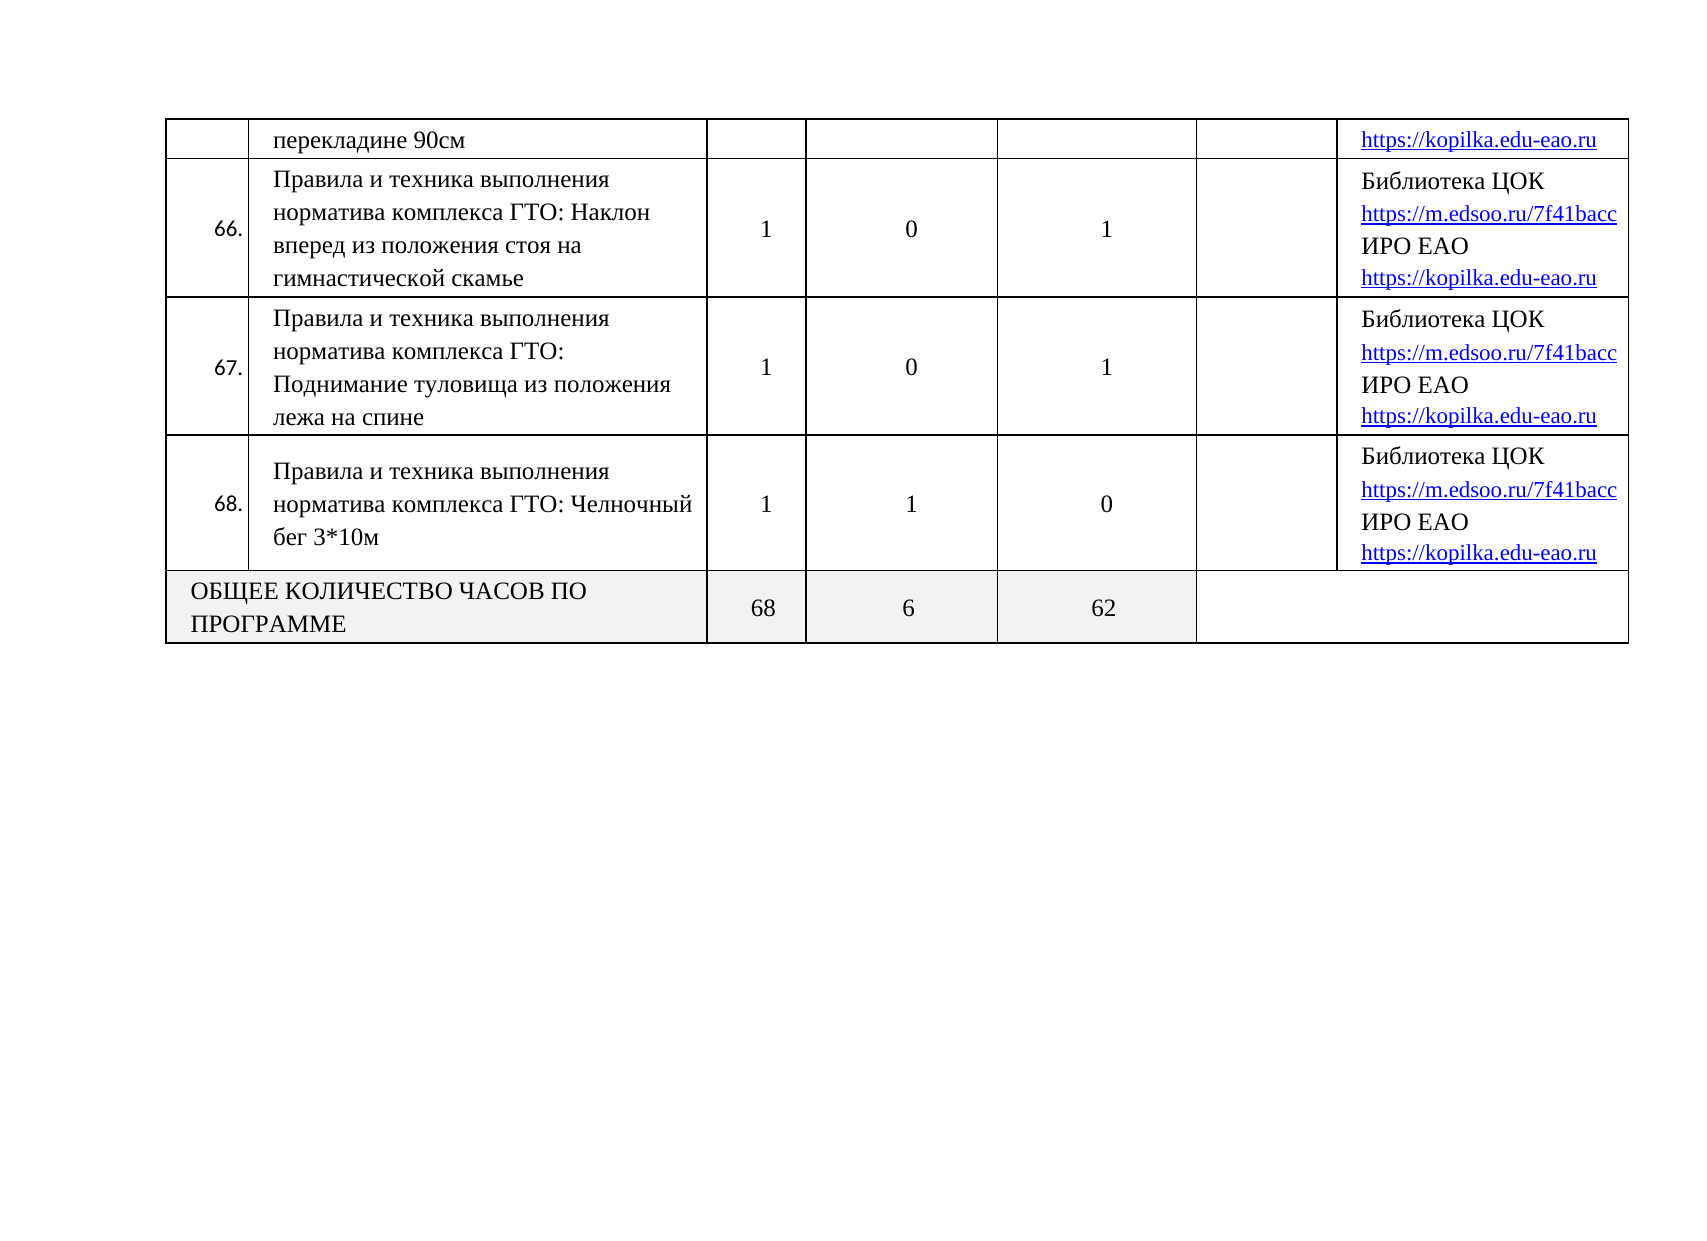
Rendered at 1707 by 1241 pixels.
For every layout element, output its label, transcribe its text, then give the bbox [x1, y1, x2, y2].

table_cell 0 [807, 298, 997, 434]
table_cell 0 [998, 436, 1196, 569]
table_cell [167, 436, 248, 569]
table_cell Правила и техника выполнения норматива комплекса ГТО: Наклон вперед из положения стоя на гимнастической скамье [249, 159, 706, 296]
table_cell [1197, 298, 1336, 434]
table_cell [1197, 571, 1628, 642]
table_cell 68 [708, 571, 805, 642]
table_cell 1 [708, 120, 805, 157]
table_cell ОБЩЕЕ КОЛИЧЕСТВО ЧАСОВ ПО ПРОГРАММЕ [167, 571, 706, 642]
table_cell 6 [807, 571, 997, 642]
table_cell Правила и техника выполнения норматива комплекса ГТО: Поднимание туловища из положения лежа на спине [249, 298, 706, 434]
table_cell [1197, 159, 1336, 296]
table_cell 1 [708, 298, 805, 434]
table_cell Библиотека ЦОК https://m.edsoo.ru/7f41bacc ИРО ЕАО https://kopilka.edu-eao.ru [1338, 298, 1628, 434]
table_cell [167, 298, 248, 434]
table_cell 1 [998, 159, 1196, 296]
table_cell 1 [998, 298, 1196, 434]
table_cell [1338, 120, 1628, 157]
table_cell 1 [708, 436, 805, 569]
table_cell 0 [807, 159, 997, 296]
table_cell [1197, 436, 1336, 569]
table_cell 1 [708, 159, 805, 296]
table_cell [249, 120, 706, 157]
table_cell 0 [807, 120, 997, 157]
table_cell Правила и техника выполнения норматива комплекса ГТО: Челночный бег 3*10м [249, 436, 706, 569]
table_cell [1197, 120, 1336, 157]
table_cell [167, 120, 248, 157]
table_cell Библиотека ЦОК https://m.edsoo.ru/7f41bacc ИРО ЕАО https://kopilka.edu-eao.ru [1338, 436, 1628, 569]
table_cell 1 [998, 120, 1196, 157]
table_cell 1 [807, 436, 997, 569]
table_cell 62 [998, 571, 1196, 642]
table_cell Библиотека ЦОК https://m.edsoo.ru/7f41bacc ИРО ЕАО https://kopilka.edu-eao.ru [1338, 159, 1628, 296]
table_cell [167, 159, 248, 296]
